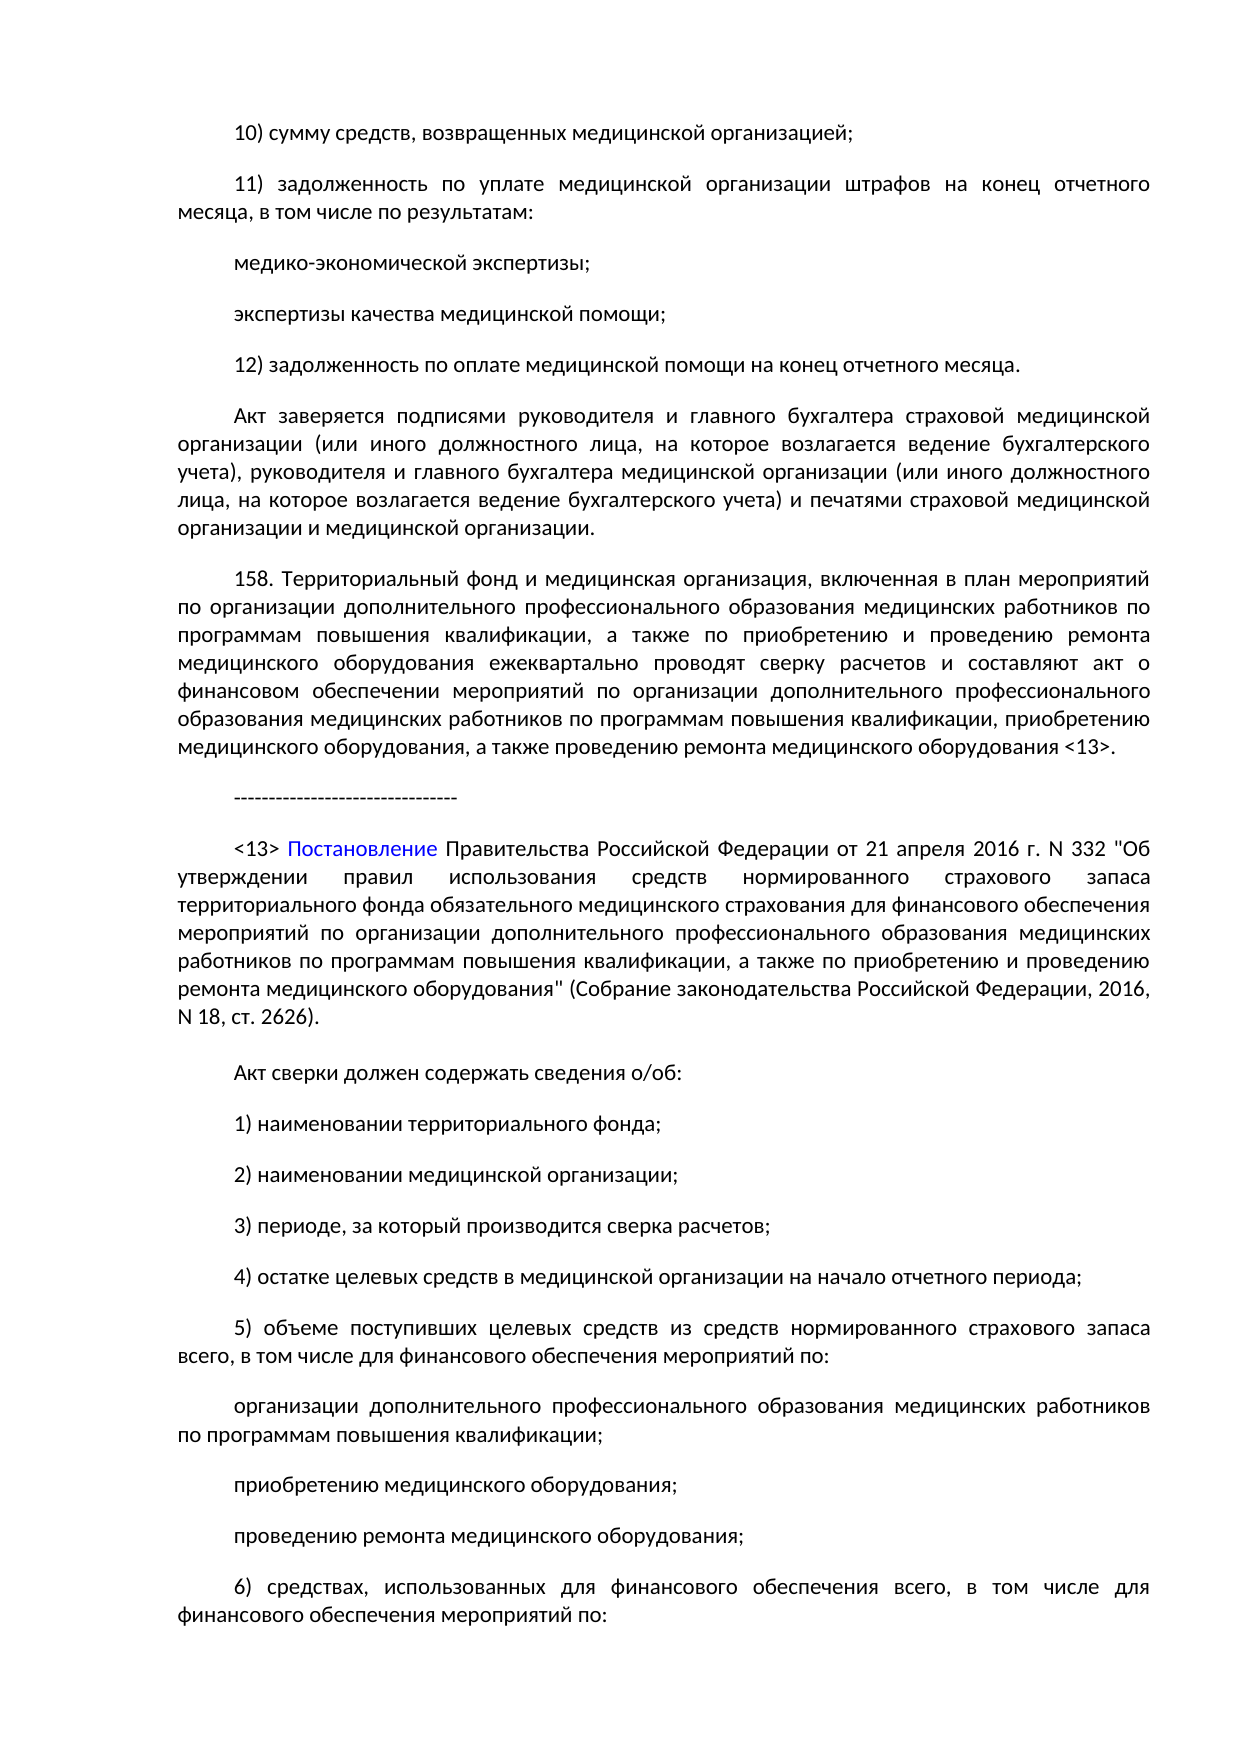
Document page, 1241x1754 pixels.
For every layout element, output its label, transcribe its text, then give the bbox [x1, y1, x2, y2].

text экспертизы качества медицинской помощи; [177, 299, 1152, 327]
text <13> Постановление Правительства Российской Федерации от 21 апреля 2016 г. N 332 "Об утверждении правил использования средств нормированного страхового запаса территориального фонда обязательного медицинского страхования для финансового обеспечения мероприятий по организации дополнительного профессионального образования медицинских работников по программам повышения квалификации, а также по приобретению и проведению ремонта медицинского оборудования" (Собрание законодательства Российской Федерации, 2016, N 18, ст. 2626). [177, 834, 1152, 1030]
text 10) сумму средств, возвращенных медицинской организацией; [177, 118, 1152, 146]
text приобретению медицинского оборудования; [177, 1471, 1152, 1499]
text Акт заверяется подписями руководителя и главного бухгалтера страховой медицинской организации (или иного должностного лица, на которое возлагается ведение бухгалтерского учета), руководителя и главного бухгалтера медицинской организации (или иного должностного лица, на которое возлагается ведение бухгалтерского учета) и печатями страховой медицинской организации и медицинской организации. [177, 401, 1152, 541]
text организации дополнительного профессионального образования медицинских работников по программам повышения квалификации; [177, 1392, 1152, 1448]
text 4) остатке целевых средств в медицинской организации на начало отчетного периода; [177, 1262, 1152, 1290]
text 1) наименовании территориального фонда; [177, 1109, 1152, 1137]
text проведению ремонта медицинского оборудования; [177, 1522, 1152, 1549]
text 2) наименовании медицинской организации; [177, 1160, 1152, 1188]
text 6) средствах, использованных для финансового обеспечения всего, в том числе для финансового обеспечения мероприятий по: [177, 1572, 1152, 1628]
text 5) объеме поступивших целевых средств из средств нормированного страхового запаса всего, в том числе для финансового обеспечения мероприятий по: [177, 1313, 1152, 1369]
text медико-экономической экспертизы; [177, 248, 1152, 276]
text 12) задолженность по оплате медицинской помощи на конец отчетного месяца. [177, 350, 1152, 378]
text Акт сверки должен содержать сведения о/об: [177, 1058, 1152, 1086]
text 158. Территориальный фонд и медицинская организация, включенная в план мероприятий по организации дополнительного профессионального образования медицинских работников по программам повышения квалификации, а также по приобретению и проведению ремонта медицинского оборудования ежеквартально проводят сверку расчетов и составляют акт о финансовом обеспечении мероприятий по организации дополнительного профессионального образования медицинских работников по программам повышения квалификации, приобретению медицинского оборудования, а также проведению ремонта медицинского оборудования <13>. [177, 564, 1152, 760]
text 11) задолженность по уплате медицинской организации штрафов на конец отчетного месяца, в том числе по результатам: [177, 169, 1152, 225]
text -------------------------------- [177, 783, 1152, 811]
text 3) периоде, за который производится сверка расчетов; [177, 1211, 1152, 1239]
